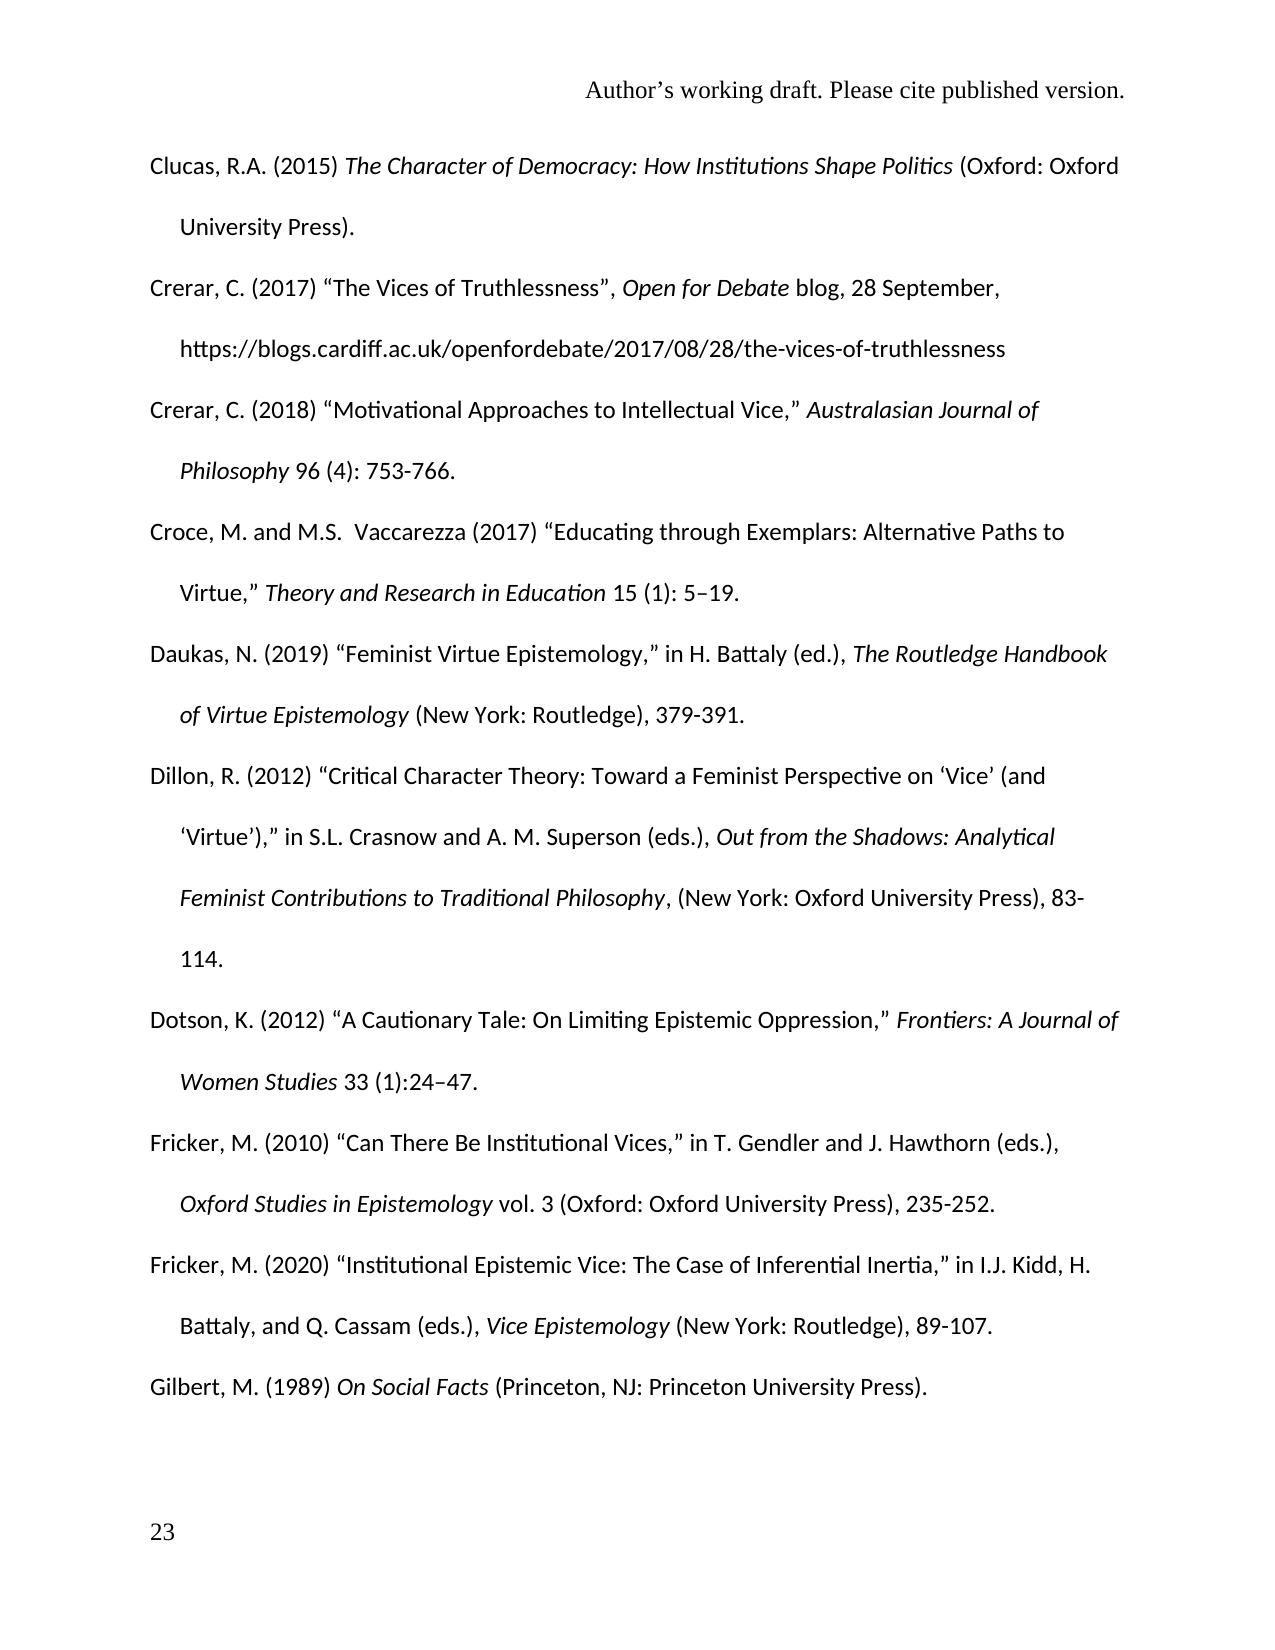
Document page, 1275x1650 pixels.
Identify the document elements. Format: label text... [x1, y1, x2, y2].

text Fricker, M. (2020) “Institutional Epistemic Vice: The Case of Inferential Inertia,” in I.J. Kidd, H. Battaly, and Q. Cassam (eds.), Vice Epistemology (New York: Routledge), 89-107. [150, 1249, 1125, 1340]
text Daukas, N. (2019) “Feminist Virtue Epistemology,” in H. Battaly (ed.), The Routledge Handbook of Virtue Epistemology (New York: Routledge), 379-391. [150, 638, 1125, 730]
text Croce, M. and M.S. Vaccarezza (2017) “Educating through Exemplars: Alternative Paths to Virtue,” Theory and Research in Education 15 (1): 5–19. [150, 516, 1125, 608]
text Fricker, M. (2010) “Can There Be Institutional Vices,” in T. Gendler and J. Hawthorn (eds.), Oxford Studies in Epistemology vol. 3 (Oxford: Oxford University Press), 235-252. [150, 1127, 1125, 1218]
text Crerar, C. (2017) “The Vices of Truthlessness”, Open for Debate blog, 28 September, https://blogs.cardiff.ac.uk/openfordebate/2017/08/28/the-vices-of-truthlessness [150, 272, 1125, 364]
text Gilbert, M. (1989) On Social Facts (Princeton, NJ: Princeton University Press). [150, 1371, 1125, 1401]
text Dillon, R. (2012) “Critical Character Theory: Toward a Feminist Perspective on ‘Vice’ (and ‘Virtue’),” in S.L. Crasnow and A. M. Superson (eds.), Out from the Shadows: Analytical Feminist Contributions to Traditional Philosophy, (New York: Oxford University Press), 83-114. [150, 760, 1125, 974]
text Clucas, R.A. (2015) The Character of Democracy: How Institutions Shape Politics (Oxford: Oxford University Press). [150, 150, 1125, 242]
text Dotson, K. (2012) “A Cautionary Tale: On Limiting Epistemic Oppression,” Frontiers: A Journal of Women Studies 33 (1):24–47. [150, 1004, 1125, 1096]
text Crerar, C. (2018) “Motivational Approaches to Intellectual Vice,” Australasian Journal of Philosophy 96 (4): 753-766. [150, 394, 1125, 486]
